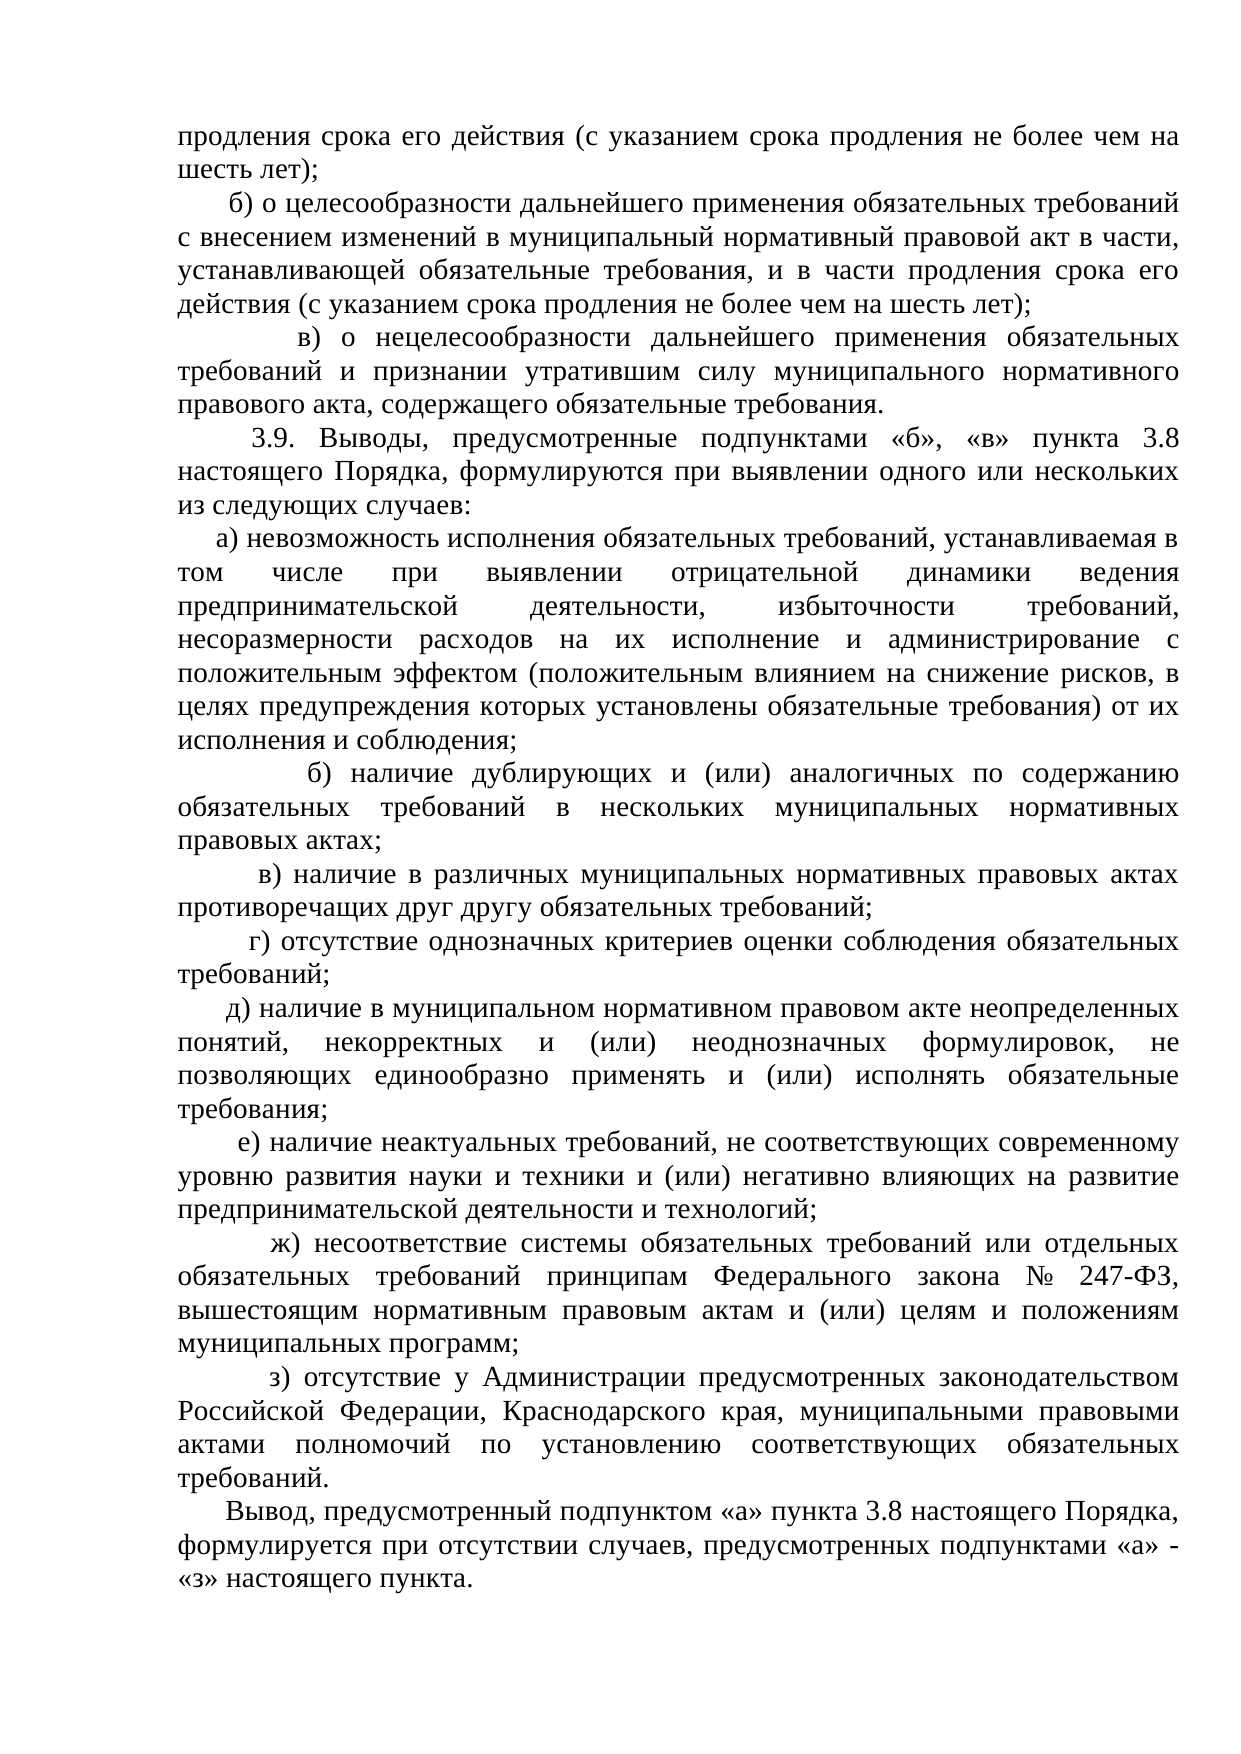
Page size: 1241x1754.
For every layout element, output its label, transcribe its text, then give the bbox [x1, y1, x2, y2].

text з) отсутствие у Администрации предусмотренных законодательством Российской Федерации, Краснодарского края, муниципальными правовыми актами полномочий по установлению соответствующих обязательных требований. [177, 1359, 1181, 1493]
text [177, 118, 1181, 185]
text г) отсутствие однозначных критериев оценки соблюдения обязательных требований; [177, 923, 1181, 990]
text в) о нецелесообразности дальнейшего применения обязательных требований и признании утратившим силу муниципального нормативного правового акта, содержащего обязательные требования. [177, 319, 1181, 420]
text б) наличие дублирующих и (или) аналогичных по содержанию обязательных требований в нескольких муниципальных нормативных правовых актах; [177, 755, 1181, 856]
text Вывод, предусмотренный подпунктом «а» пункта 3.8 настоящего Порядка, формулируется при отсутствии случаев, предусмотренных подпунктами «а» - «з» настоящего пункта. [177, 1493, 1181, 1594]
text 3.9. Выводы, предусмотренные подпунктами «б», «в» пункта 3.8 настоящего Порядка, формулируются при выявлении одного или нескольких из следующих случаев: [177, 420, 1181, 521]
text д) наличие в муниципальном нормативном правовом акте неопределенных понятий, некорректных и (или) неоднозначных формулировок, не позволяющих единообразно применять и (или) исполнять обязательные требования; [177, 990, 1181, 1124]
text е) наличие неактуальных требований, не соответствующих современному уровню развития науки и техники и (или) негативно влияющих на развитие предпринимательской деятельности и технологий; [177, 1124, 1181, 1225]
text а) невозможность исполнения обязательных требований, устанавливаемая в том числе при выявлении отрицательной динамики ведения предпринимательской деятельности, избыточности требований, несоразмерности расходов на их исполнение и администрирование с положительным эффектом (положительным влиянием на снижение рисков, в целях предупреждения которых установлены обязательные требования) от их исполнения и соблюдения; [177, 521, 1181, 755]
text ж) несоответствие системы обязательных требований или отдельных обязательных требований принципам Федерального закона № 247-ФЗ, вышестоящим нормативным правовым актам и (или) целям и положениям муниципальных программ; [177, 1225, 1181, 1359]
text б) о целесообразности дальнейшего применения обязательных требований с внесением изменений в муниципальный нормативный правовой акт в части, устанавливающей обязательные требования, и в части продления срока его действия (с указанием срока продления не более чем на шесть лет); [177, 185, 1181, 319]
text в) наличие в различных муниципальных нормативных правовых актах противоречащих друг другу обязательных требований; [177, 856, 1181, 923]
